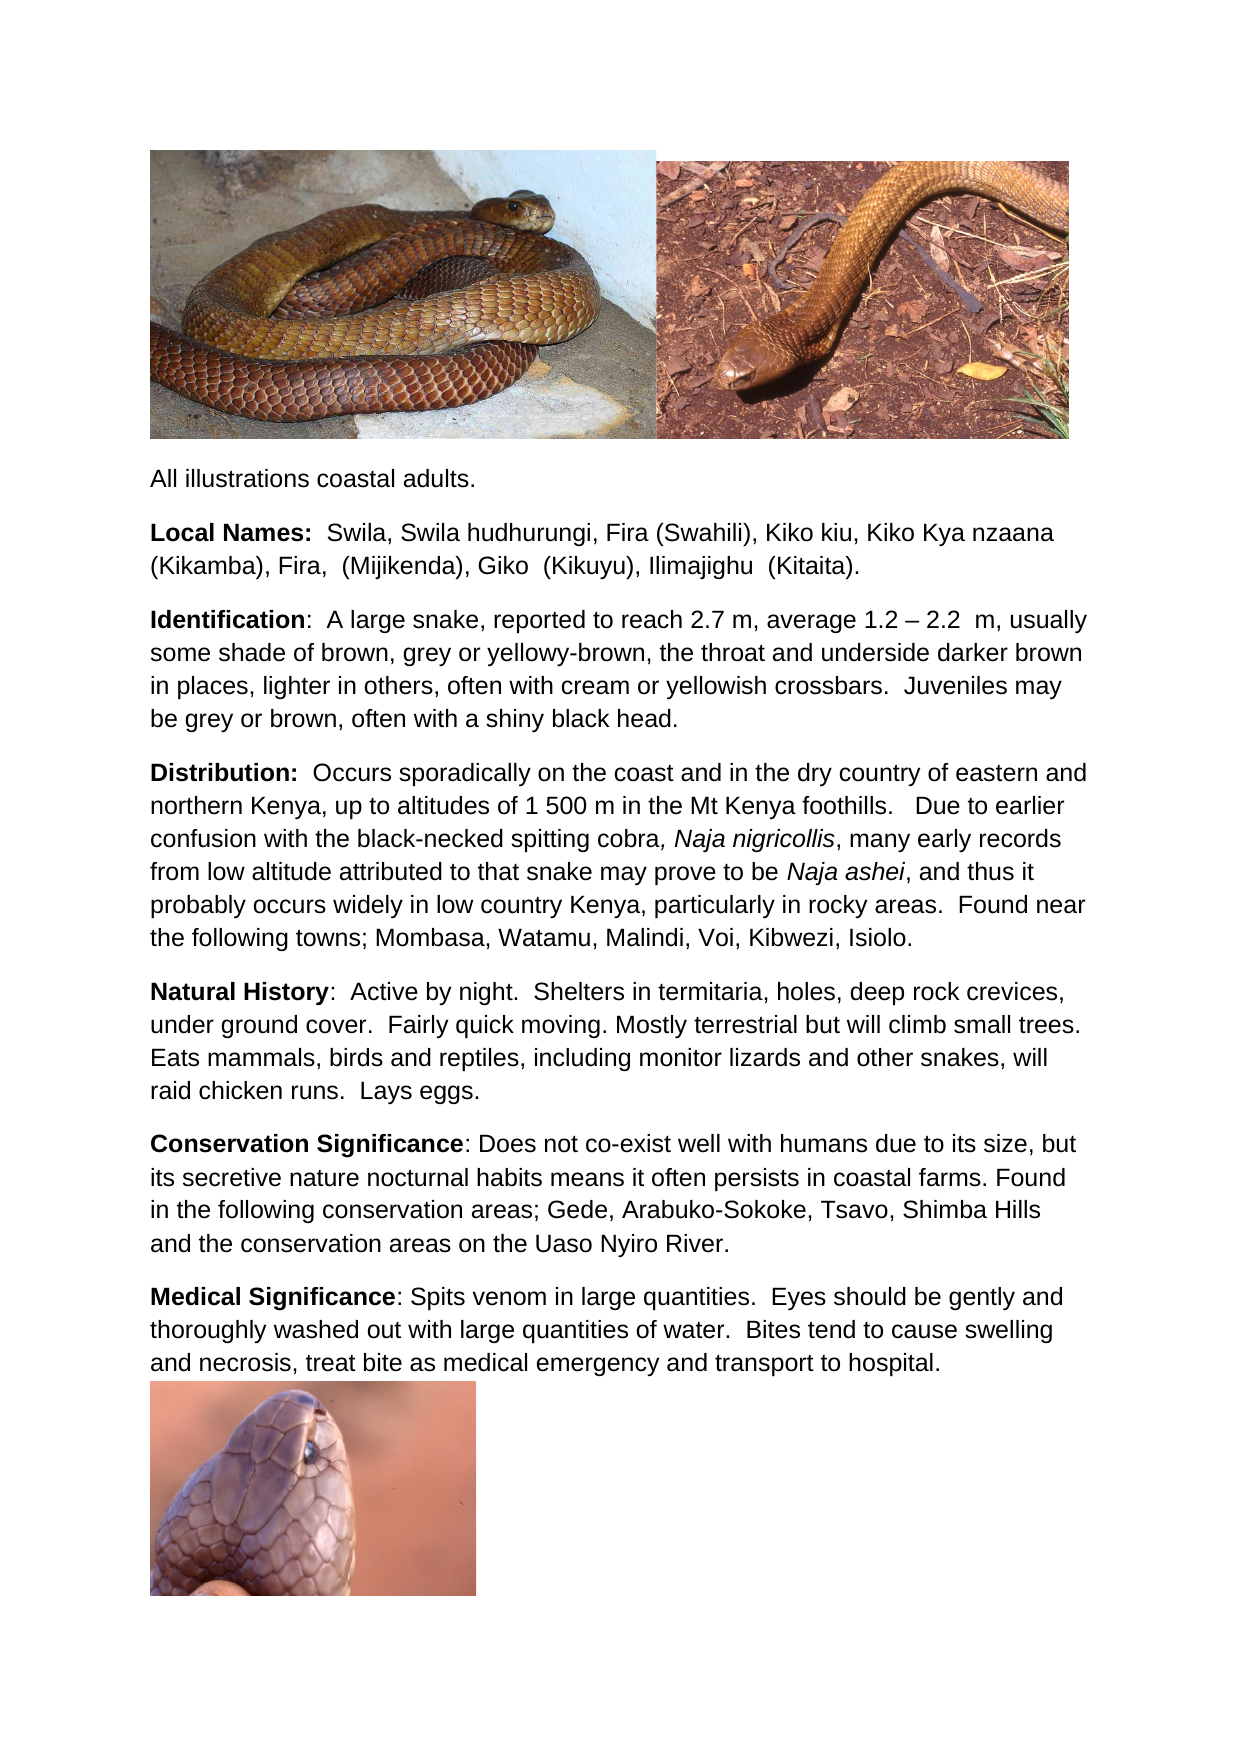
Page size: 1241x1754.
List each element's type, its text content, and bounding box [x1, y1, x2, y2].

text Local Names: Swila, Swila hudhurungi, Fira (Swahili), Kiko kiu, Kiko Kya nzaana (Kikamba), Fira, (Mijikenda), Giko (Kikuyu), Ilimajighu (Kitaita). [150, 518, 1090, 579]
text Conservation Significance: Does not co-exist well with humans due to its size, but its secretive nature nocturnal habits means it often persists in coastal farms. Found in the following conservation areas; Gede, Arabuko-Sokoke, Tsavo, Shimba Hills and the conservation areas on the Uaso Nyiro River. [150, 1129, 1090, 1257]
text Medical Significance: Spits venom in large quantities. Eyes should be gently and thoroughly washed out with large quantities of water. Bites tend to cause swelling and necrosis, treat bite as medical emergency and transport to hospital. [150, 1282, 1090, 1595]
text Distribution: Occurs sporadically on the coast and in the dry country of eastern and northern Kenya, up to altitudes of 1 500 m in the Mt Kenya foothills. Due to earlier confusion with the black-necked spitting cobra, Naja nigricollis, many early records from low altitude attributed to that snake may prove to be Naja ashei, and thus it probably occurs widely in low country Kenya, particularly in rocky areas. Found near the following towns; Mombasa, Watamu, Malindi, Voi, Kibwezi, Isiolo. [150, 758, 1090, 951]
text All illustrations coastal adults. [150, 464, 1090, 493]
picture [150, 150, 1069, 439]
text Natural History: Active by night. Shelters in termitaria, holes, deep rock crevices, under ground cover. Fairly quick moving. Mostly terrestrial but will climb small trees. Eats mammals, birds and reptiles, including monitor lizards and other snakes, will raid chicken runs. Lays eggs. [150, 977, 1090, 1104]
text Identification: A large snake, reported to reach 2.7 m, average 1.2 – 2.2 m, usually some shade of brown, grey or yellowy-brown, the throat and underside darker brown in places, lighter in others, often with cream or yellowish crossbars. Juveniles may be grey or brown, often with a shiny black head. [150, 605, 1090, 732]
picture [150, 1381, 477, 1596]
